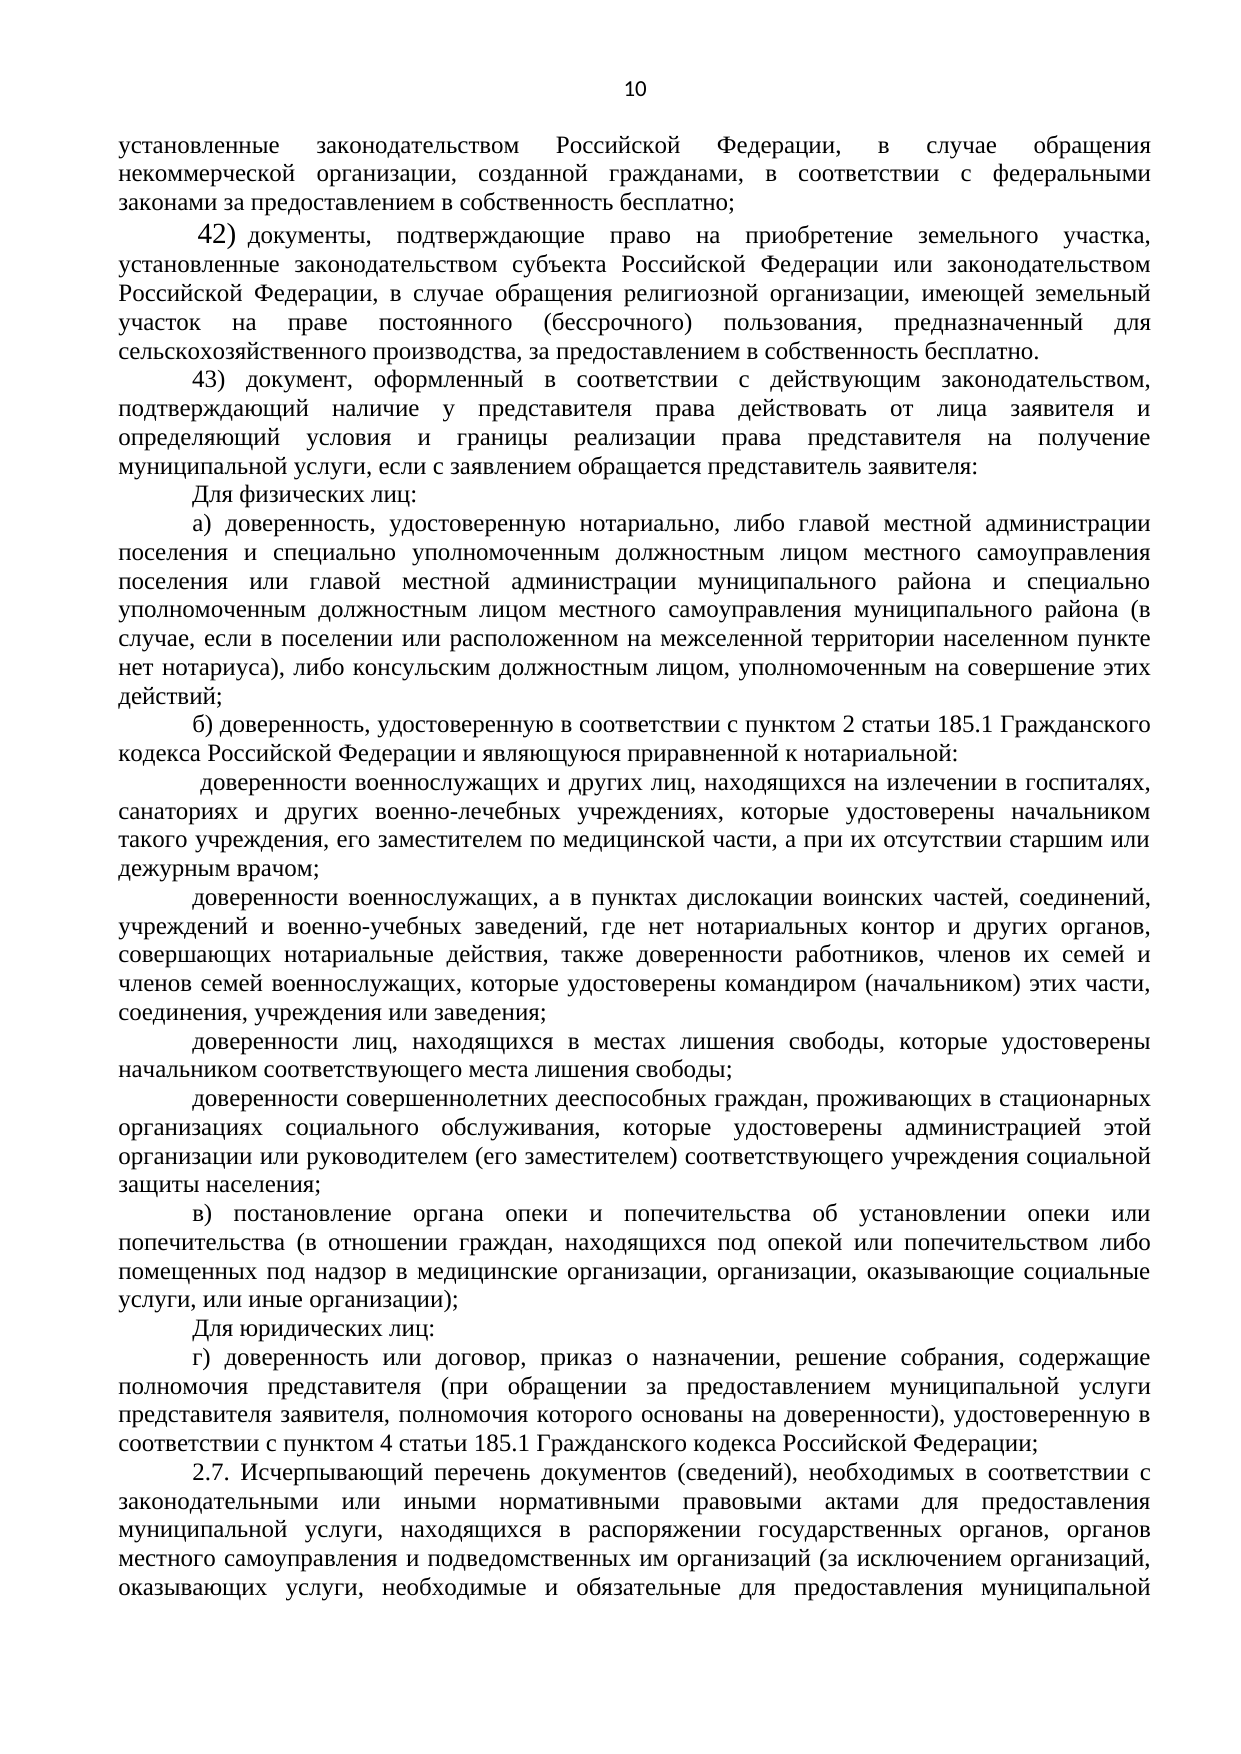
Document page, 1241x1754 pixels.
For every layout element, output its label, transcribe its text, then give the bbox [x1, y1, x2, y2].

text 43) документ, оформленный в соответствии с действующим законодательством, подтверждающий наличие у представителя права действовать от лица заявителя и определяющий условия и границы реализации права представителя на получение муниципальной услуги, если с заявлением обращается представитель заявителя: [118, 364, 1152, 479]
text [118, 1457, 1152, 1601]
text доверенности совершеннолетних дееспособных граждан, проживающих в стационарных организациях социального обслуживания, которые удостоверены администрацией этой организации или руководителем (его заместителем) соответствующего учреждения социальной защиты населения; [118, 1083, 1152, 1198]
list документы, подтверждающие право на приобретение земельного участка, установленные законодательством субъекта Российской Федерации или законодательством Российской Федерации, в случае обращения религиозной организации, имеющей земельный участок на праве постоянного (бессрочного) пользования, предназначенный для сельскохозяйственного производства, за предоставлением в собственность бесплатно. [118, 216, 1152, 364]
text а) доверенность, удостоверенную нотариально, либо главой местной администрации поселения и специально уполномоченным должностным лицом местного самоуправления поселения или главой местной администрации муниципального района и специально уполномоченным должностным лицом местного самоуправления муниципального района (в случае, если в поселении или расположенном на межселенной территории населенном пункте нет нотариуса), либо консульским должностным лицом, уполномоченным на совершение этих действий; [118, 508, 1152, 709]
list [118, 130, 1152, 216]
text г) доверенность или договор, приказ о назначении, решение собрания, содержащие полномочия представителя (при обращении за предоставлением муниципальной услуги представителя заявителя, полномочия которого основаны на доверенности), удостоверенную в соответствии с пунктом 4 статьи 185.1 Гражданского кодекса Российской Федерации; [118, 1342, 1152, 1457]
text Для физических лиц: [118, 479, 1152, 508]
text доверенности лиц, находящихся в местах лишения свободы, которые удостоверены начальником соответствующего места лишения свободы; [118, 1026, 1152, 1083]
text Для юридических лиц: [118, 1313, 1152, 1342]
text доверенности военнослужащих, а в пунктах дислокации воинских частей, соединений, учреждений и военно-учебных заведений, где нет нотариальных контор и других органов, совершающих нотариальные действия, также доверенности работников, членов их семей и членов семей военнослужащих, которые удостоверены командиром (начальником) этих части, соединения, учреждения или заведения; [118, 882, 1152, 1026]
text доверенности военнослужащих и других лиц, находящихся на излечении в госпиталях, санаториях и других военно-лечебных учреждениях, которые удостоверены начальником такого учреждения, его заместителем по медицинской части, а при их отсутствии старшим или дежурным врачом; [118, 767, 1152, 882]
text в) постановление органа опеки и попечительства об установлении опеки или попечительства (в отношении граждан, находящихся под опекой или попечительством либо помещенных под надзор в медицинские организации, организации, оказывающие социальные услуги, или иные организации); [118, 1198, 1152, 1313]
text б) доверенность, удостоверенную в соответствии с пунктом 2 статьи 185.1 Гражданского кодекса Российской Федерации и являющуюся приравненной к нотариальной: [118, 709, 1152, 767]
